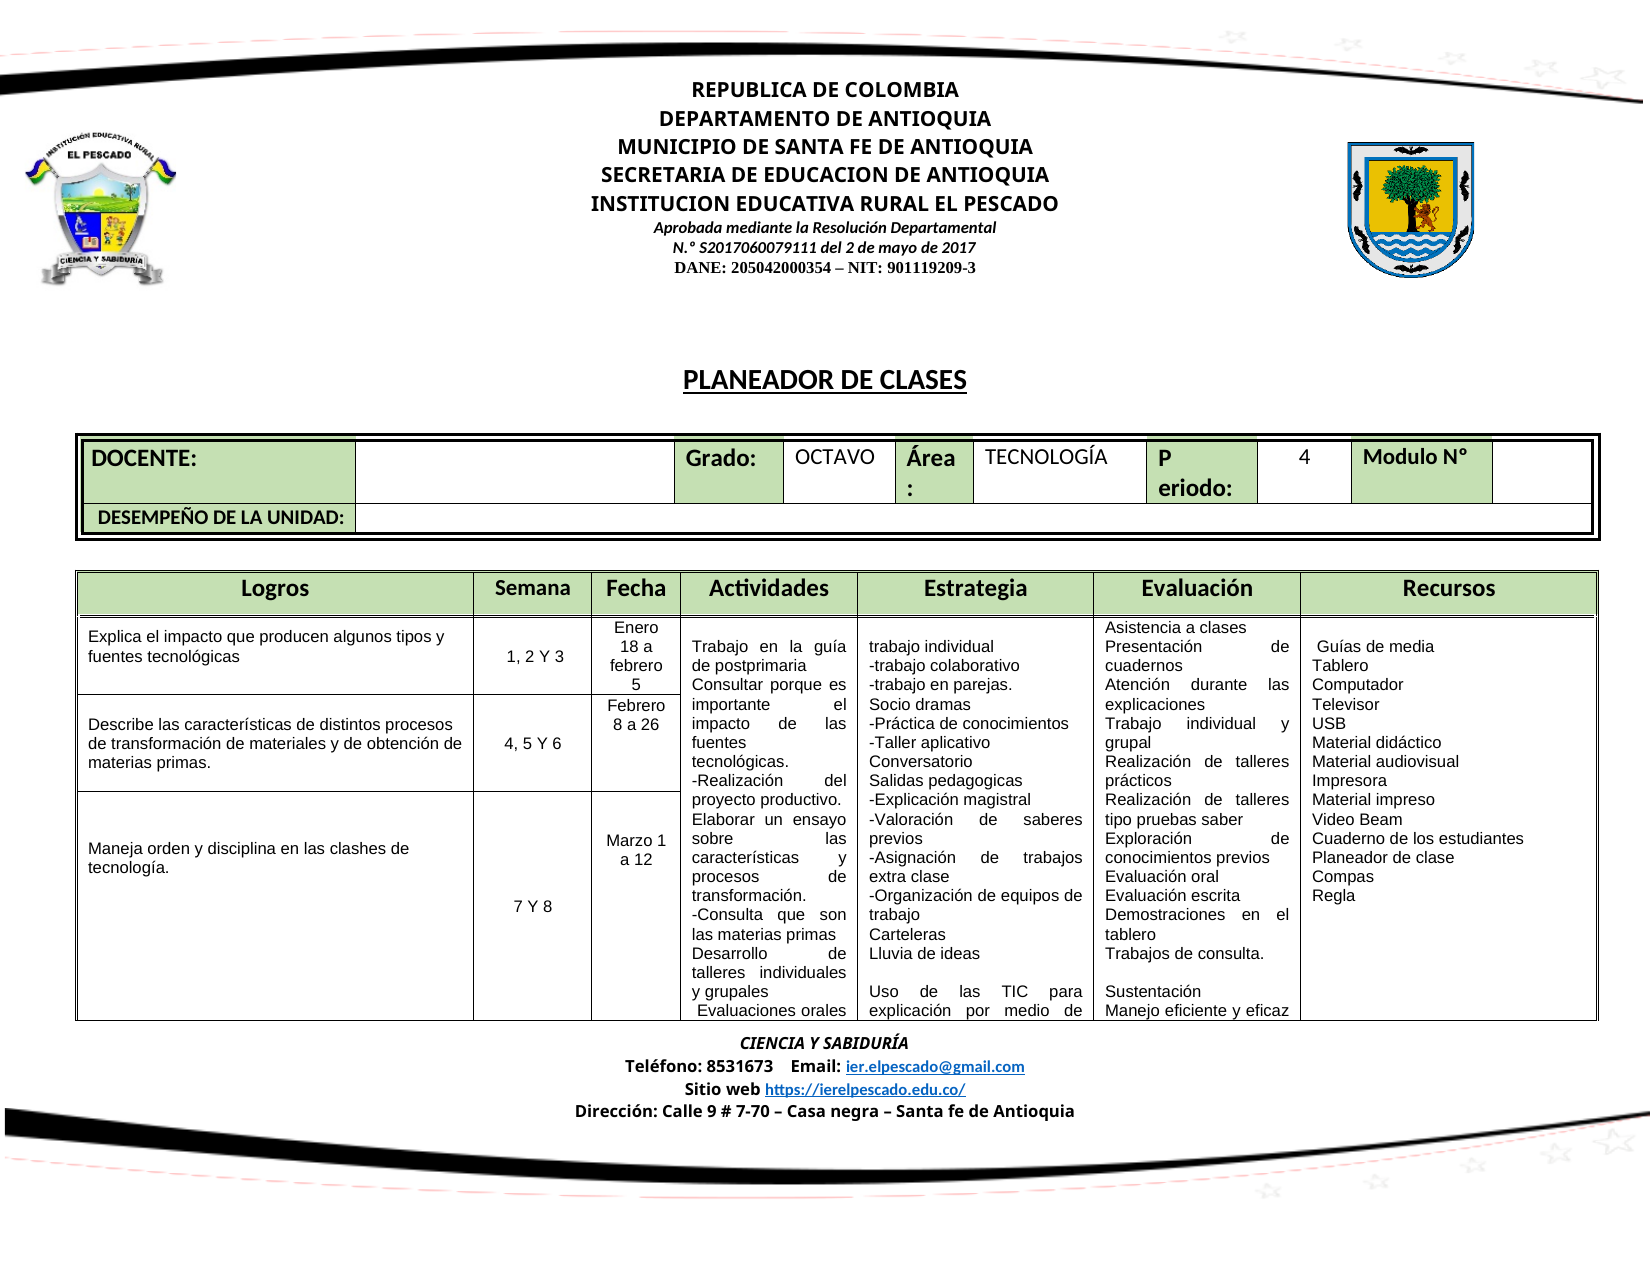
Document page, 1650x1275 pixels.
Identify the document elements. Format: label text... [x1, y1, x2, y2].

table_header OCTAVO [784, 442, 895, 503]
table_cell Enero 18 a febrero 5 [592, 618, 680, 694]
table_cell DESEMPEÑO DE LA UNIDAD: [84, 504, 355, 532]
table_cell trabajo individual -trabajo colaborativo -trabajo en parejas. Socio dramas -Práctica de conocimientos -Taller aplicativo Conversatorio Salidas pedagogicas -Explicación magistral -Valoración de saberes previos -Asignación de trabajos extra clase -Organización de equipos de trabajo Carteleras Lluvia de ideas Uso de las TIC para explicación por medio de video tutoriales [858, 618, 1093, 1020]
table_header Semana [474, 573, 591, 614]
table_cell Marzo 1 a 12 [592, 792, 680, 1020]
table_cell 1, 2 Y 3 [474, 618, 591, 694]
table_header [1493, 436, 1596, 503]
table_header Fecha [592, 573, 680, 614]
table_cell 7 Y 8 [474, 792, 591, 1020]
table_cell [356, 504, 1591, 532]
table_header Estrategia [858, 573, 1093, 614]
text PLANEADOR DE CLASES [75, 361, 1575, 397]
table_cell Describe las características de distintos procesos de transformación de materiales y de obtención de materias primas. [78, 695, 473, 791]
table_header [356, 442, 674, 503]
table_cell Explica el impacto que producen algunos tipos y fuentes tecnológicas [78, 615, 473, 694]
table_header Actividades [681, 573, 857, 614]
table_header Grado: [675, 442, 783, 503]
table_header 4 [1258, 442, 1351, 503]
picture [4, 1108, 1650, 1236]
table_header Área: [896, 442, 973, 503]
picture [1347, 142, 1475, 278]
table_cell Asistencia a clases Presentación de cuadernos Atención durante las explicaciones Trabajo individual y grupal Realización de talleres prácticos Realización de talleres tipo pruebas saber Exploración de conocimientos previos Evaluación oral Evaluación escrita Demostraciones en el tablero Trabajos de consulta. Sustentación Manejo eficiente y eficaz del trabajo en el aula. [1094, 618, 1300, 1020]
table_header Recursos [1301, 573, 1596, 614]
table_header Logros [78, 573, 473, 614]
table_header Periodo: [1147, 442, 1257, 503]
table_header TECNOLOGÍA [974, 442, 1146, 503]
table_header Modulo Nº [1352, 442, 1492, 503]
table_header Evaluación [1094, 573, 1300, 614]
table_header DOCENTE: [80, 436, 356, 503]
table_cell Trabajo en la guía de postprimaria Consultar porque es importante el impacto de las fuentes tecnológicas. -Realización del proyecto productivo. Elaborar un ensayo sobre las características y procesos de transformación. -Consulta que son las materias primas Desarrollo de talleres individuales y grupales Evaluaciones orales y escritas. [681, 618, 857, 1020]
picture [24, 130, 177, 292]
table_cell Febrero 8 a 26 [592, 695, 680, 791]
picture [0, 0, 1643, 107]
table_cell Maneja orden y disciplina en las clashes de tecnología. [78, 792, 473, 1020]
table_cell Guías de media Tablero Computador Televisor USB Material didáctico Material audiovisual Impresora Material impreso Video Beam Cuaderno de los estudiantes Planeador de clase Compas Regla [1301, 615, 1596, 1020]
table_cell 4, 5 Y 6 [474, 695, 591, 791]
